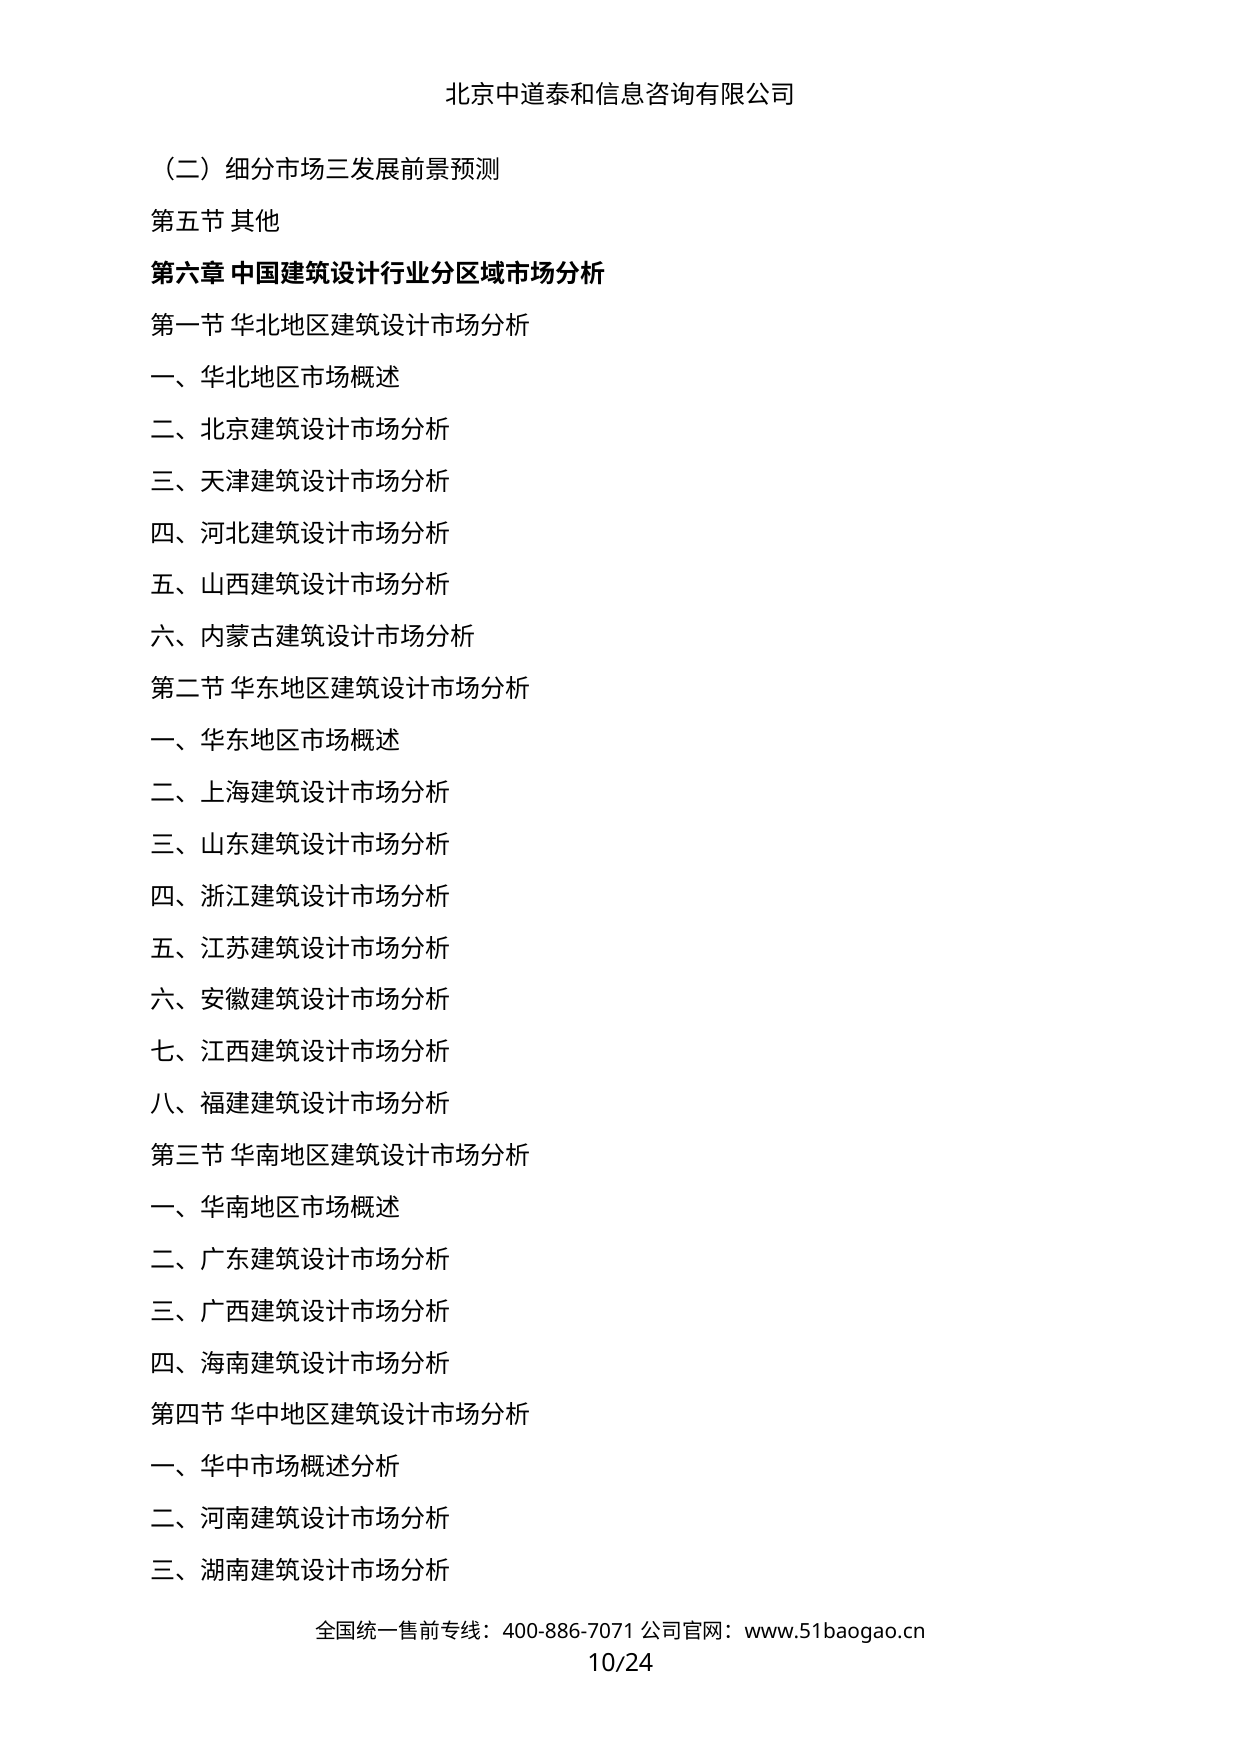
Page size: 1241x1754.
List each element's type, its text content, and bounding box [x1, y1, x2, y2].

text 六、安徽建筑设计市场分析 [150, 980, 1090, 1016]
text 五、山西建筑设计市场分析 [150, 565, 1090, 601]
text 一、华中市场概述分析 [150, 1447, 1090, 1483]
text 三、山东建筑设计市场分析 [150, 824, 1090, 861]
text （二）细分市场三发展前景预测 [150, 150, 1090, 186]
text 四、河北建筑设计市场分析 [150, 513, 1090, 549]
text 三、广西建筑设计市场分析 [150, 1291, 1090, 1327]
text 一、华南地区市场概述 [150, 1187, 1090, 1224]
text 二、上海建筑设计市场分析 [150, 772, 1090, 809]
text 三、湖南建筑设计市场分析 [150, 1551, 1090, 1587]
text 四、海南建筑设计市场分析 [150, 1343, 1090, 1379]
text 一、华北地区市场概述 [150, 357, 1090, 394]
text 二、广东建筑设计市场分析 [150, 1239, 1090, 1276]
text 第四节 华中地区建筑设计市场分析 [150, 1395, 1090, 1431]
text 第三节 华南地区建筑设计市场分析 [150, 1136, 1090, 1172]
text 第一节 华北地区建筑设计市场分析 [150, 306, 1090, 342]
text 一、华东地区市场概述 [150, 721, 1090, 757]
text 第六章 中国建筑设计行业分区域市场分析 [150, 254, 1090, 290]
text 三、天津建筑设计市场分析 [150, 461, 1090, 497]
text 四、浙江建筑设计市场分析 [150, 876, 1090, 912]
text 二、河南建筑设计市场分析 [150, 1499, 1090, 1535]
text 八、福建建筑设计市场分析 [150, 1084, 1090, 1120]
text 六、内蒙古建筑设计市场分析 [150, 617, 1090, 653]
text 二、北京建筑设计市场分析 [150, 409, 1090, 446]
text 第二节 华东地区建筑设计市场分析 [150, 669, 1090, 705]
text 五、江苏建筑设计市场分析 [150, 928, 1090, 964]
text 七、江西建筑设计市场分析 [150, 1032, 1090, 1068]
text 第五节 其他 [150, 202, 1090, 238]
